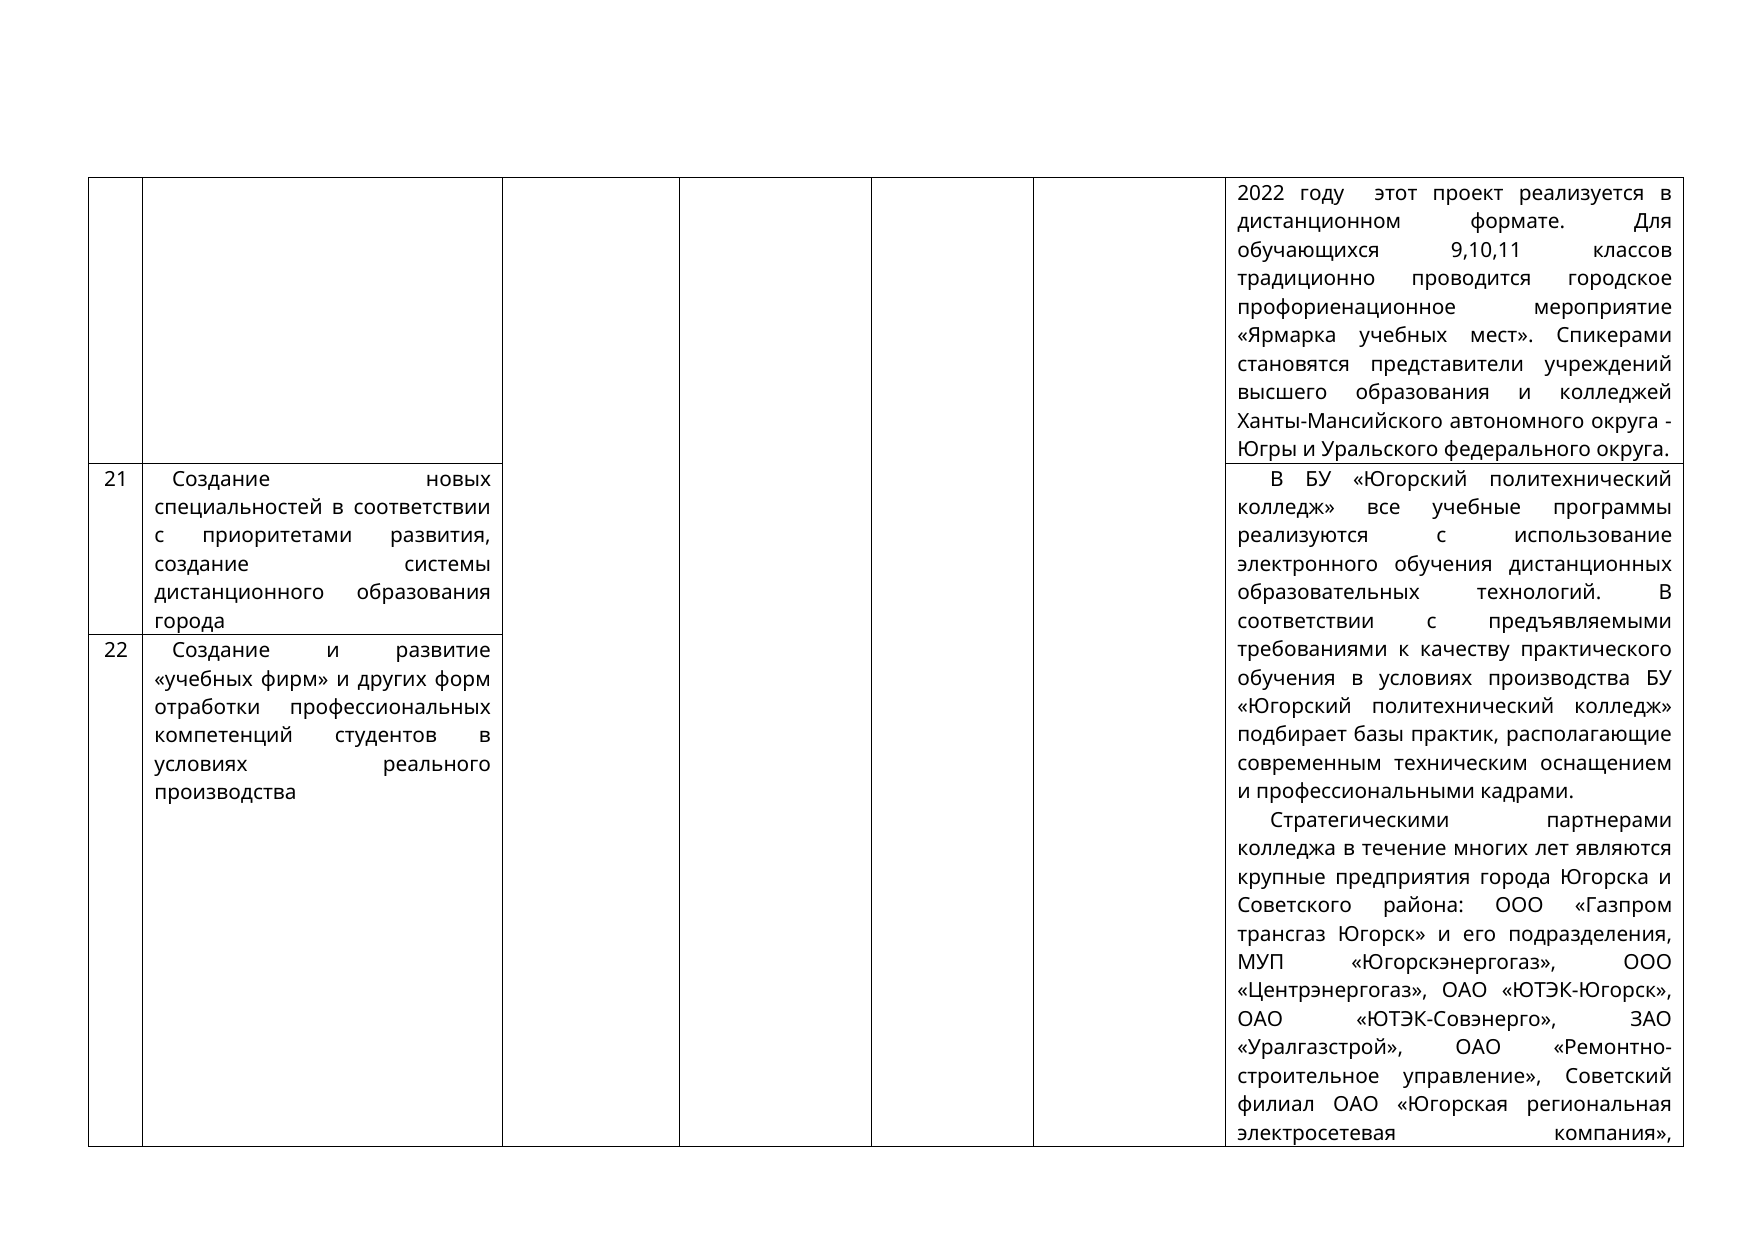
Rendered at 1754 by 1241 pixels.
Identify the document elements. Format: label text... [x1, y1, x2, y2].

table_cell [143, 178, 502, 463]
table_cell 22 [89, 635, 142, 1146]
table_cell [143, 635, 502, 1146]
table_cell 20 [89, 178, 142, 463]
table_cell В БУ «Югорский политехнический колледж» все учебные программы реализуются с использование электронного обучения дистанционных образовательных технологий. В соответствии с предъявляемыми требованиями к качеству практического обучения в условиях производства БУ «Югорский политехнический колледж» подбирает базы практик, располагающие современным техническим оснащением и профессиональными кадрами. Стратегическими партнерами колледжа в течение многих лет являются крупные предприятия города Югорска и Советского района: ООО «Газпром трансгаз Югорск» и его подразделения, МУП «Югорскэнергогаз», ООО «Центрэнергогаз», ОАО «ЮТЭК-Югорск», ОАО «ЮТЭК-Совэнерго», ЗАО «Уралгазстрой», ОАО «Ремонтно-строительное управление», Советский филиал ОАО «Югорская региональная электросетевая компания», администрация города Югорска, дошкольные образовательные организации города Югорска и Советского района, а также МБУ «Центр Югорского спорта», СОК «Юность», ИКТЦ «Норд» ООО «Газпром трансгаз Югорск». Организуется обучение навыкам предпринимательской деятельности (по договору о сотрудничестве с Фондом поддержки малого предпринимательства). [1226, 464, 1683, 1146]
table_cell Создание новых специальностей в соответствии с приоритетами развития, создание системы дистанционного образования города [143, 464, 502, 634]
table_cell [1226, 178, 1683, 463]
table_cell 21 [89, 464, 142, 634]
